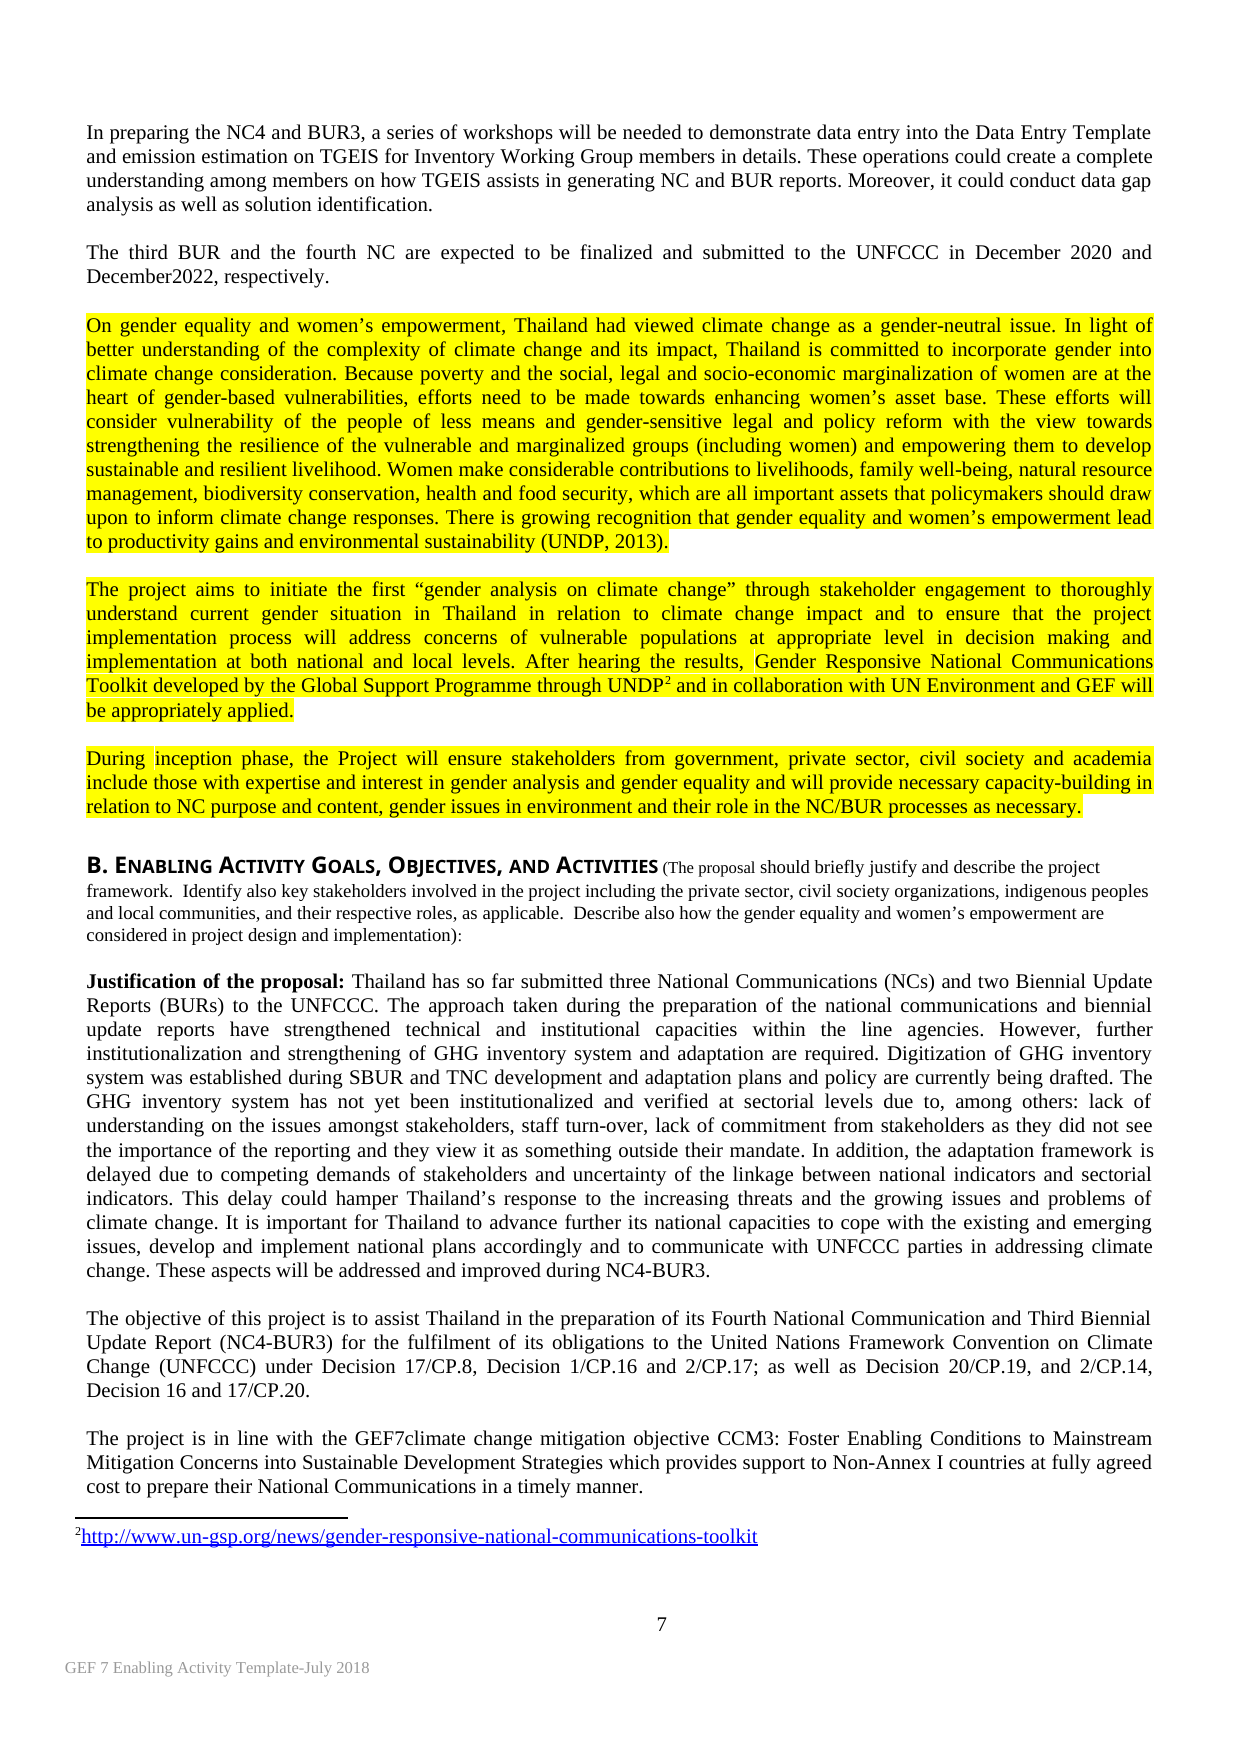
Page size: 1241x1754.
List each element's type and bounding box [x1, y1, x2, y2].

table_header [75, 120, 1165, 849]
table_cell [75, 849, 1165, 1498]
